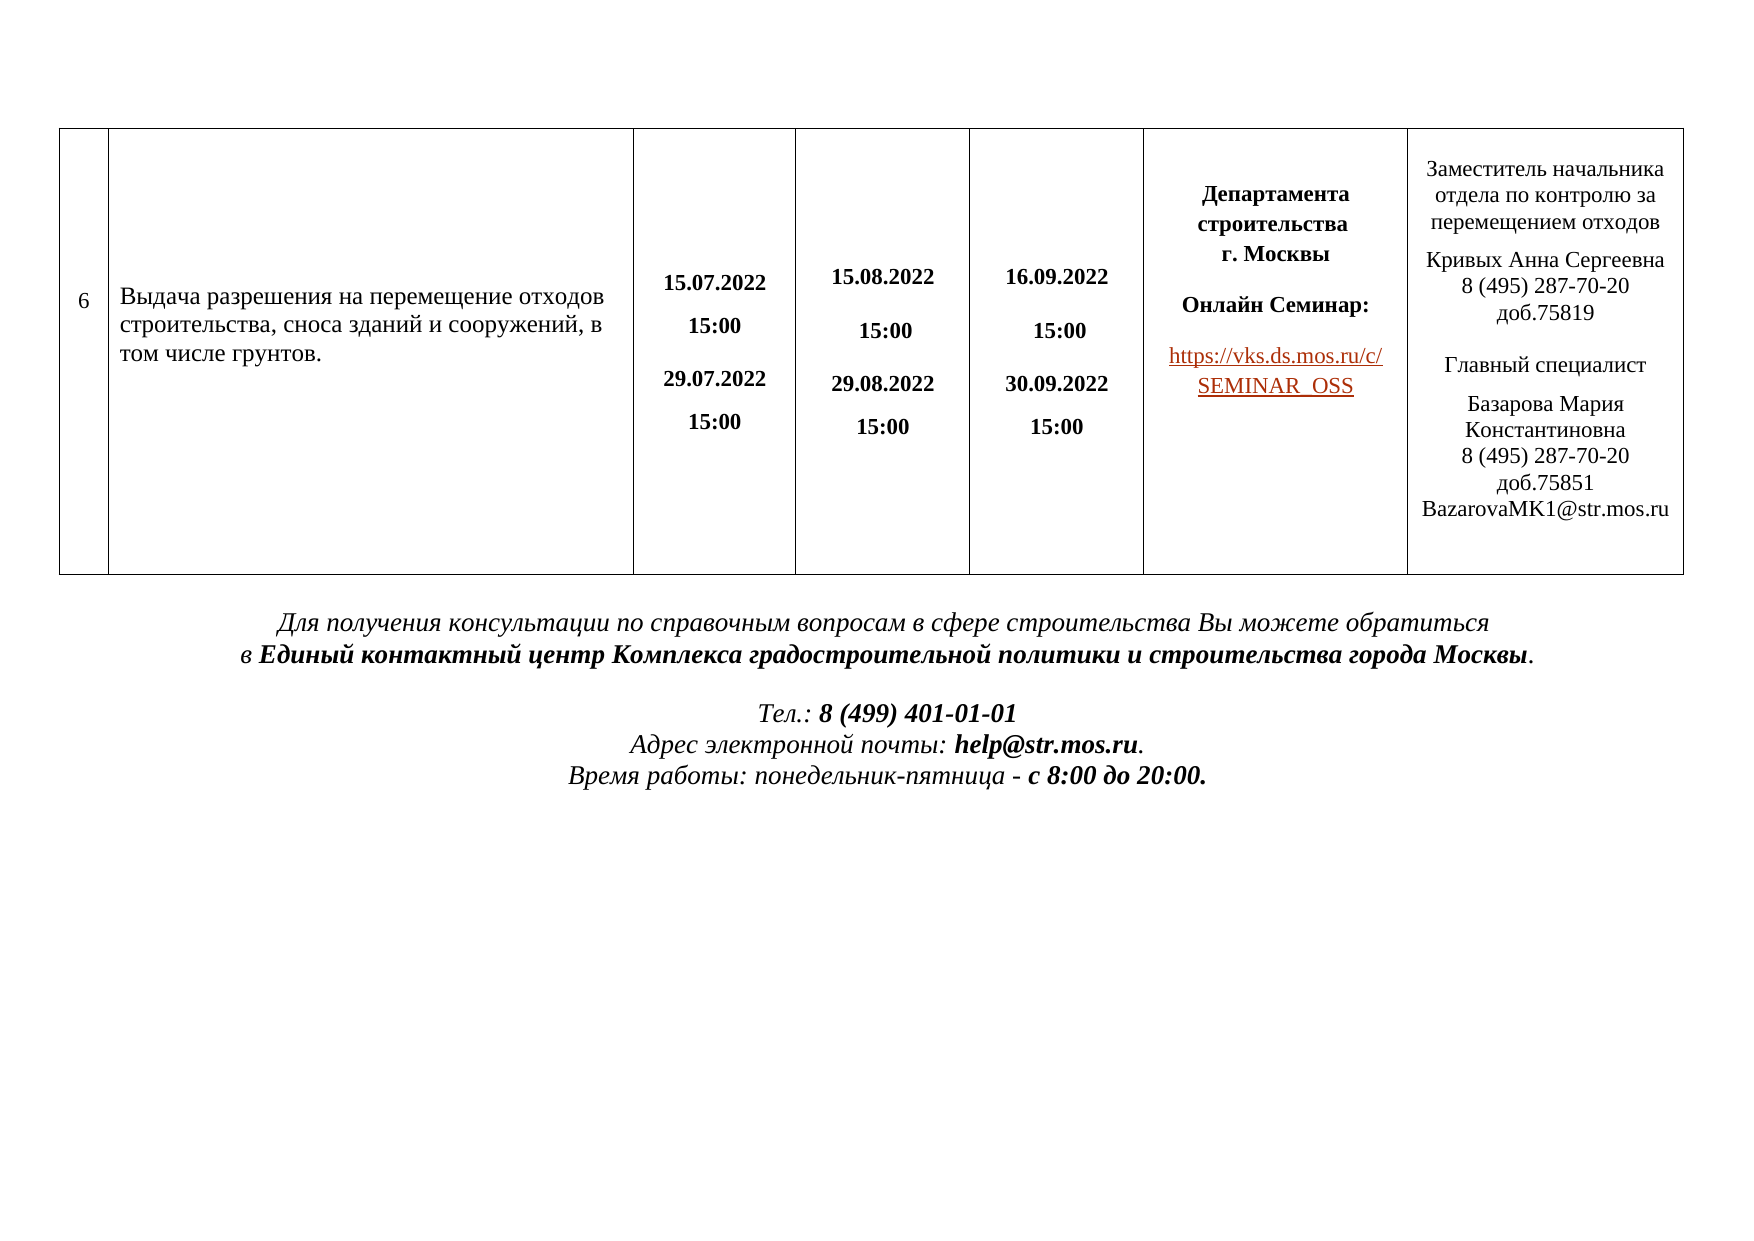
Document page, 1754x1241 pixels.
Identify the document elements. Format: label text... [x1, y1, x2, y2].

text Тел.: 8 (499) 401-01-01 [59, 697, 1716, 728]
text Адрес электронной почты: help@str.mos.ru. [59, 728, 1716, 759]
table_cell Департамента строительства г. Москвы Онлайн Семинар: https://vks.ds.mos.ru/c/ SEMINAR_OSS [1144, 129, 1407, 574]
table_cell Выдача разрешения на перемещение отходов строительства, сноса зданий и сооружений, в том числе грунтов. [109, 129, 633, 574]
table_cell 15.07.2022 15:00 29.07.2022 15:00 [634, 129, 795, 574]
table_cell 16.09.2022 15:00 30.09.2022 15:00 [970, 129, 1143, 574]
text Время работы: понедельник-пятница - с 8:00 до 20:00. [59, 759, 1716, 790]
text Для получения консультации по справочным вопросам в сфере строительства Вы можете обратиться в Единый контактный центр Комплекса градостроительной политики и строительства города Москвы. [59, 607, 1716, 669]
table_cell 15.08.2022 15:00 29.08.2022 15:00 [796, 129, 969, 574]
table_cell 6 [60, 129, 108, 574]
table_cell Заместитель начальника отдела по контролю за перемещением отходов Кривых Анна Сергеевна 8 (495) 287-70-20 доб.75819 Главный специалист Базарова Мария Константиновна 8 (495) 287-70-20 доб.75851 BazarovaMK1@str.mos.ru [1408, 129, 1683, 574]
